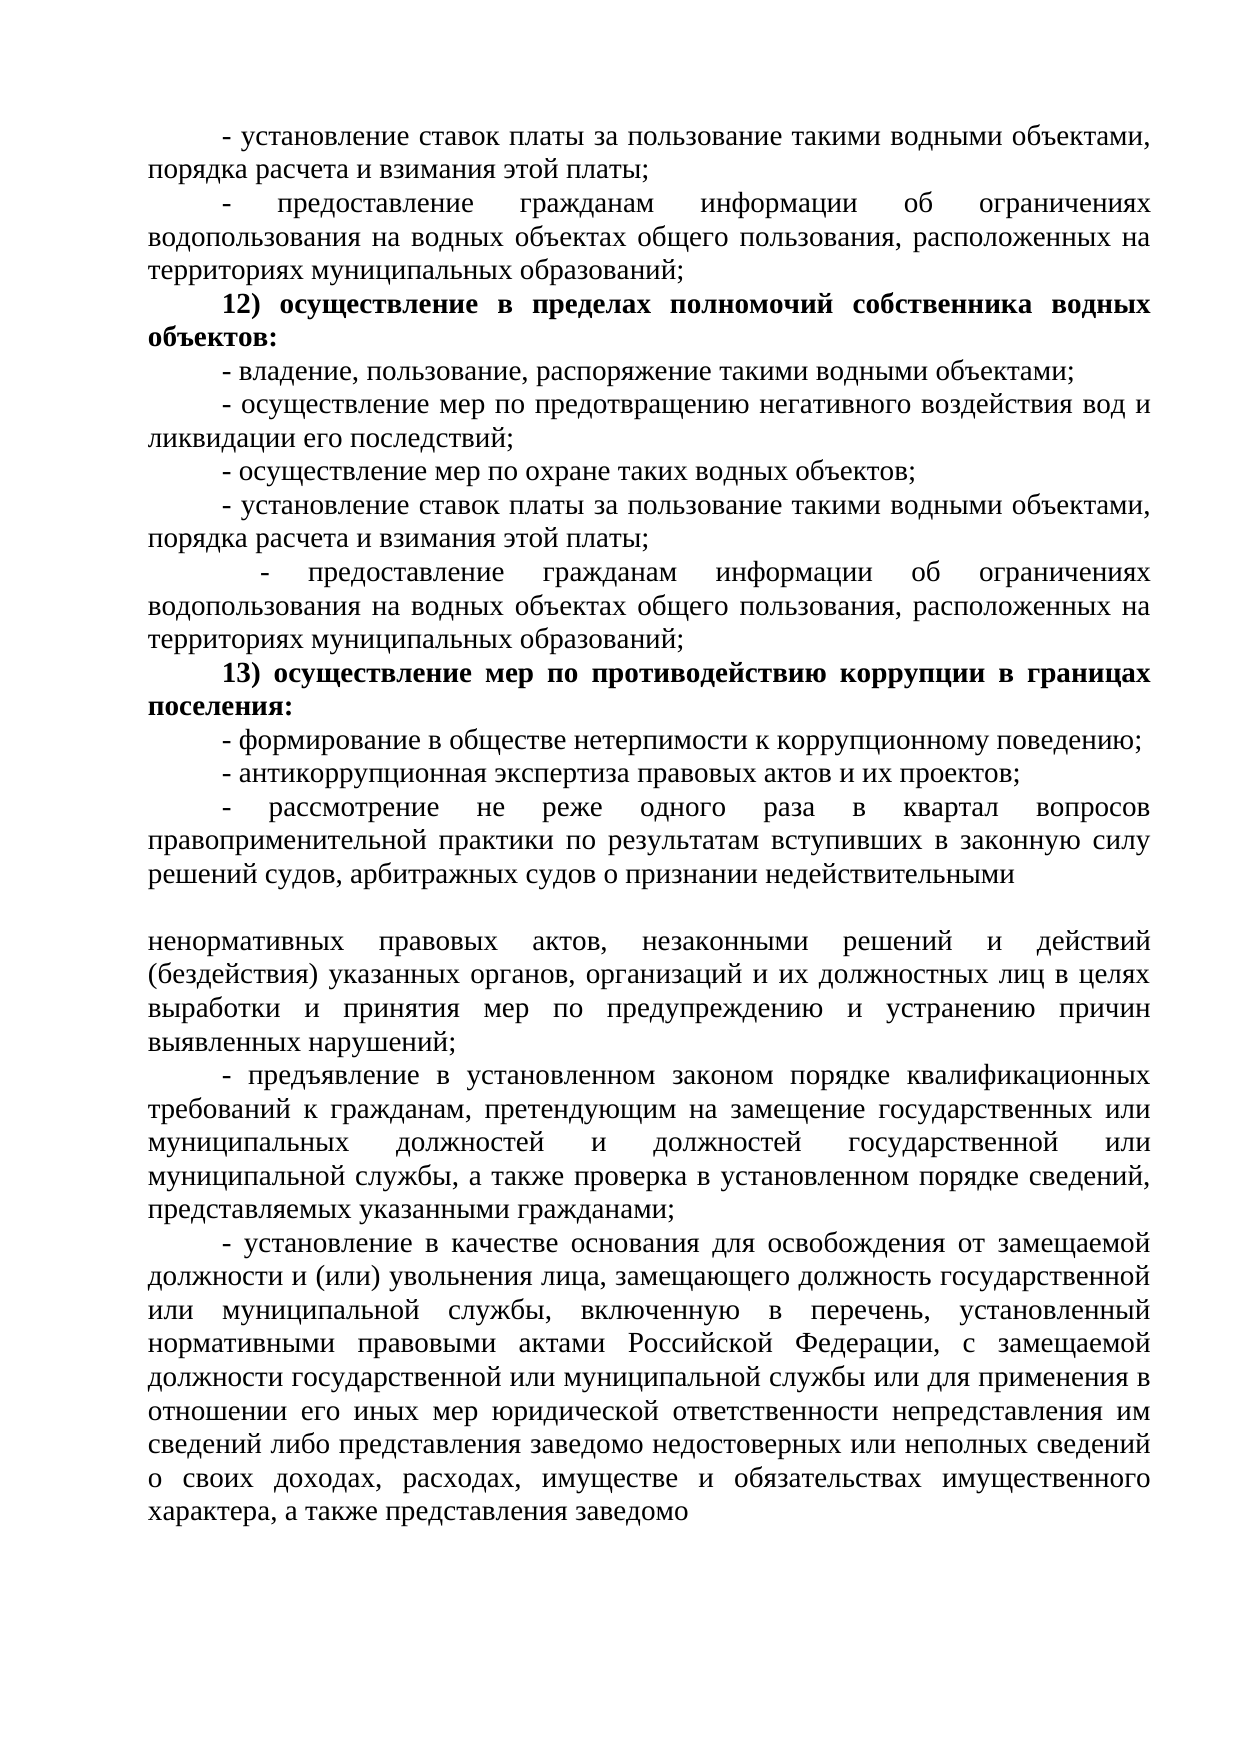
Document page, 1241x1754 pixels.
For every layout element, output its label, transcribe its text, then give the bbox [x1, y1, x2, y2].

text - предоставление гражданам информации об ограничениях водопользования на водных объектах общего пользования, расположенных на территориях муниципальных образований; [148, 185, 1152, 286]
text - предоставление гражданам информации об ограничениях водопользования на водных объектах общего пользования, расположенных на территориях муниципальных образований; [148, 554, 1152, 655]
text - установление ставок платы за пользование такими водными объектами, порядка расчета и взимания этой платы; [148, 118, 1152, 185]
text - предъявление в установленном законом порядке квалификационных требований к гражданам, претендующим на замещение государственных или муниципальных должностей и должностей государственной или муниципальной службы, а также проверка в установленном порядке сведений, представляемых указанными гражданами; [148, 1057, 1152, 1225]
text 13) осуществление мер по противодействию коррупции в границах поселения: [148, 655, 1152, 722]
text - установление в качестве основания для освобождения от замещаемой должности и (или) увольнения лица, замещающего должность государственной или муниципальной службы, включенную в перечень, установленный нормативными правовыми актами Российской Федерации, с замещаемой должности государственной или муниципальной службы или для применения в отношении его иных мер юридической ответственности непредставления им сведений либо представления заведомо недостоверных или неполных сведений о своих доходах, расходах, имуществе и обязательствах имущественного характера, а также представления заведомо [148, 1225, 1152, 1527]
text ненормативных правовых актов, незаконными решений и действий (бездействия) указанных органов, организаций и их должностных лиц в целях выработки и принятия мер по предупреждению и устранению причин выявленных нарушений; [148, 923, 1152, 1057]
text - установление ставок платы за пользование такими водными объектами, порядка расчета и взимания этой платы; [148, 487, 1152, 554]
text - формирование в обществе нетерпимости к коррупционному поведению; [148, 722, 1152, 755]
text - владение, пользование, распоряжение такими водными объектами; [148, 353, 1152, 386]
text - антикоррупционная экспертиза правовых актов и их проектов; [148, 755, 1152, 789]
text - осуществление мер по предотвращению негативного воздействия вод и ликвидации его последствий; [148, 386, 1152, 453]
text 12) осуществление в пределах полномочий собственника водных объектов: [148, 286, 1152, 353]
text - осуществление мер по охране таких водных объектов; [148, 453, 1152, 487]
text - рассмотрение не реже одного раза в квартал вопросов правоприменительной практики по результатам вступивших в законную силу решений судов, арбитражных судов о признании недействительными [148, 789, 1152, 889]
